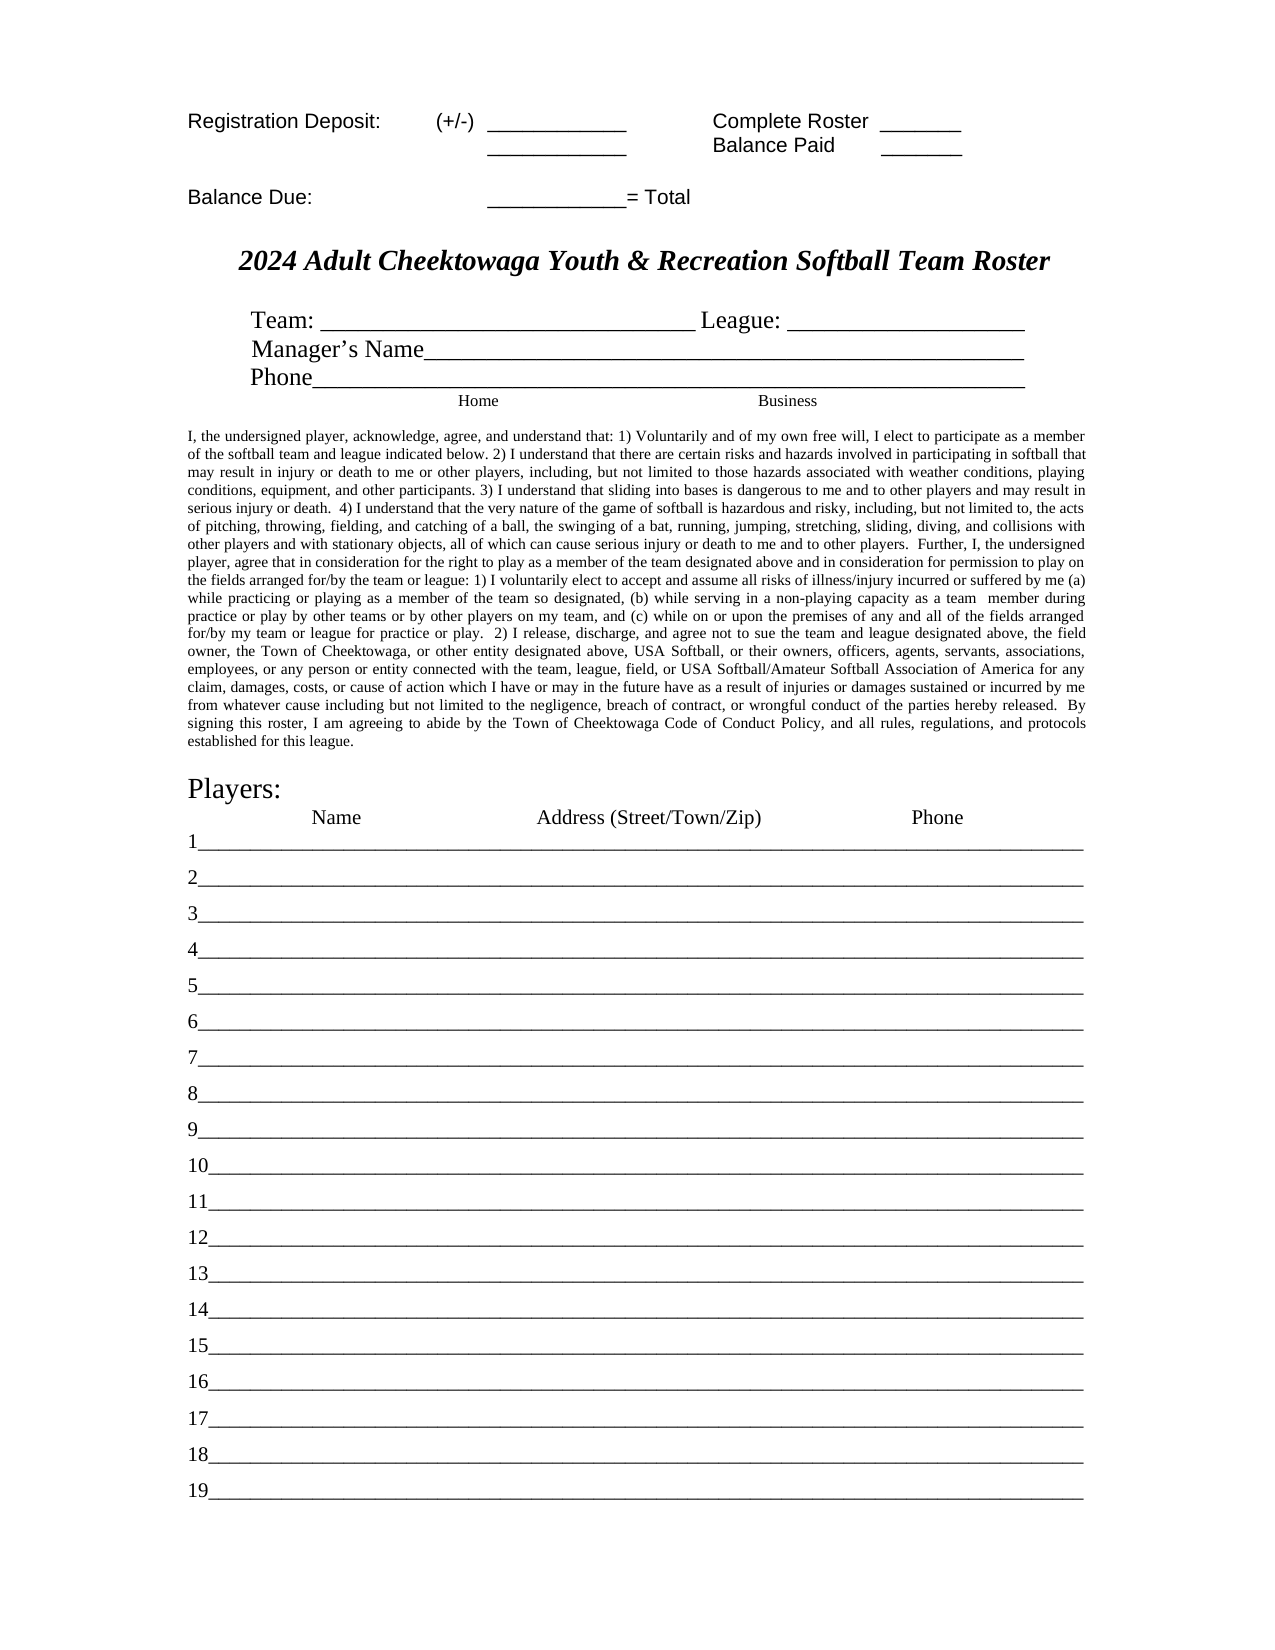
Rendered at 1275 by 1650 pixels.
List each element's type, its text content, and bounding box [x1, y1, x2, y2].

text 13____________________________________________________________________________________ [187, 1261, 1087, 1285]
text 10____________________________________________________________________________________ [187, 1153, 1087, 1177]
text Name Address (Street/Town/Zip) Phone [187, 805, 1087, 829]
text 3_____________________________________________________________________________________ [187, 901, 1087, 925]
text 9_____________________________________________________________________________________ [187, 1117, 1087, 1141]
text 18____________________________________________________________________________________ [187, 1442, 1087, 1466]
text ____________ Balance Paid _______ [187, 132, 1087, 156]
text 2024 Adult Cheektowaga Youth & Recreation Softball Team Roster [187, 243, 1087, 276]
text 1_____________________________________________________________________________________ [187, 829, 1087, 853]
text 16____________________________________________________________________________________ [187, 1369, 1087, 1393]
text 12____________________________________________________________________________________ [187, 1225, 1087, 1249]
text Players: [187, 771, 1087, 805]
text Registration Deposit: (+/-) ____________ Complete Roster _______ [187, 108, 1087, 132]
text 8_____________________________________________________________________________________ [187, 1081, 1087, 1105]
text Home Business [187, 391, 1087, 410]
text 14____________________________________________________________________________________ [187, 1297, 1087, 1321]
text Manager’s Name________________________________________________ Phone_________________________________________________________ [187, 334, 1087, 391]
text 15____________________________________________________________________________________ [187, 1333, 1087, 1357]
text 17____________________________________________________________________________________ [187, 1406, 1087, 1429]
text 4_____________________________________________________________________________________ [187, 937, 1087, 961]
text 11____________________________________________________________________________________ [187, 1189, 1087, 1213]
text 7_____________________________________________________________________________________ [187, 1045, 1087, 1069]
text 6_____________________________________________________________________________________ [187, 1009, 1087, 1033]
text I, the undersigned player, acknowledge, agree, and understand that: 1) Voluntarily and of my own free will, I elect to participate as a member of the softball team and league indicated below. 2) I understand that there are certain risks and hazards involved in participating in softball that may result in injury or death to me or other players, including, but not limited to those hazards associated with weather conditions, playing conditions, equipment, and other participants. 3) I understand that sliding into bases is dangerous to me and to other players and may result in serious injury or death. 4) I understand that the very nature of the game of softball is hazardous and risky, including, but not limited to, the acts of pitching, throwing, fielding, and catching of a ball, the swinging of a bat, running, jumping, stretching, sliding, diving, and collisions with other players and with stationary objects, all of which can cause serious injury or death to me and to other players. Further, I, the undersigned player, agree that in consideration for the right to play as a member of the team designated above and in consideration for permission to play on the fields arranged for/by the team or league: 1) I voluntarily elect to accept and assume all risks of illness/injury incurred or suffered by me (a) while practicing or playing as a member of the team so designated, (b) while serving in a non-playing capacity as a team member during practice or play by other teams or by other players on my team, and (c) while on or upon the premises of any and all of the fields arranged for/by my team or league for practice or play. 2) I release, discharge, and agree not to sue the team and league designated above, the field owner, the Town of Cheektowaga, or other entity designated above, USA Softball, or their owners, officers, agents, servants, associations, employees, or any person or entity connected with the team, league, field, or USA Softball/Amateur Softball Association of America for any claim, damages, costs, or cause of action which I have or may in the future have as a result of injuries or damages sustained or incurred by me from whatever cause including but not limited to the negligence, breach of contract, or wrongful conduct of the parties hereby released. By signing this roster, I am agreeing to abide by the Town of Cheektowaga Code of Conduct Policy, and all rules, regulations, and protocols established for this league. [187, 427, 1087, 750]
text 19____________________________________________________________________________________ [187, 1478, 1087, 1502]
text 5_____________________________________________________________________________________ [187, 973, 1087, 997]
text Team: ______________________________ League: ___________________ [187, 305, 1087, 334]
text 2_____________________________________________________________________________________ [187, 865, 1087, 889]
text Balance Due: ____________= Total [187, 185, 1087, 209]
